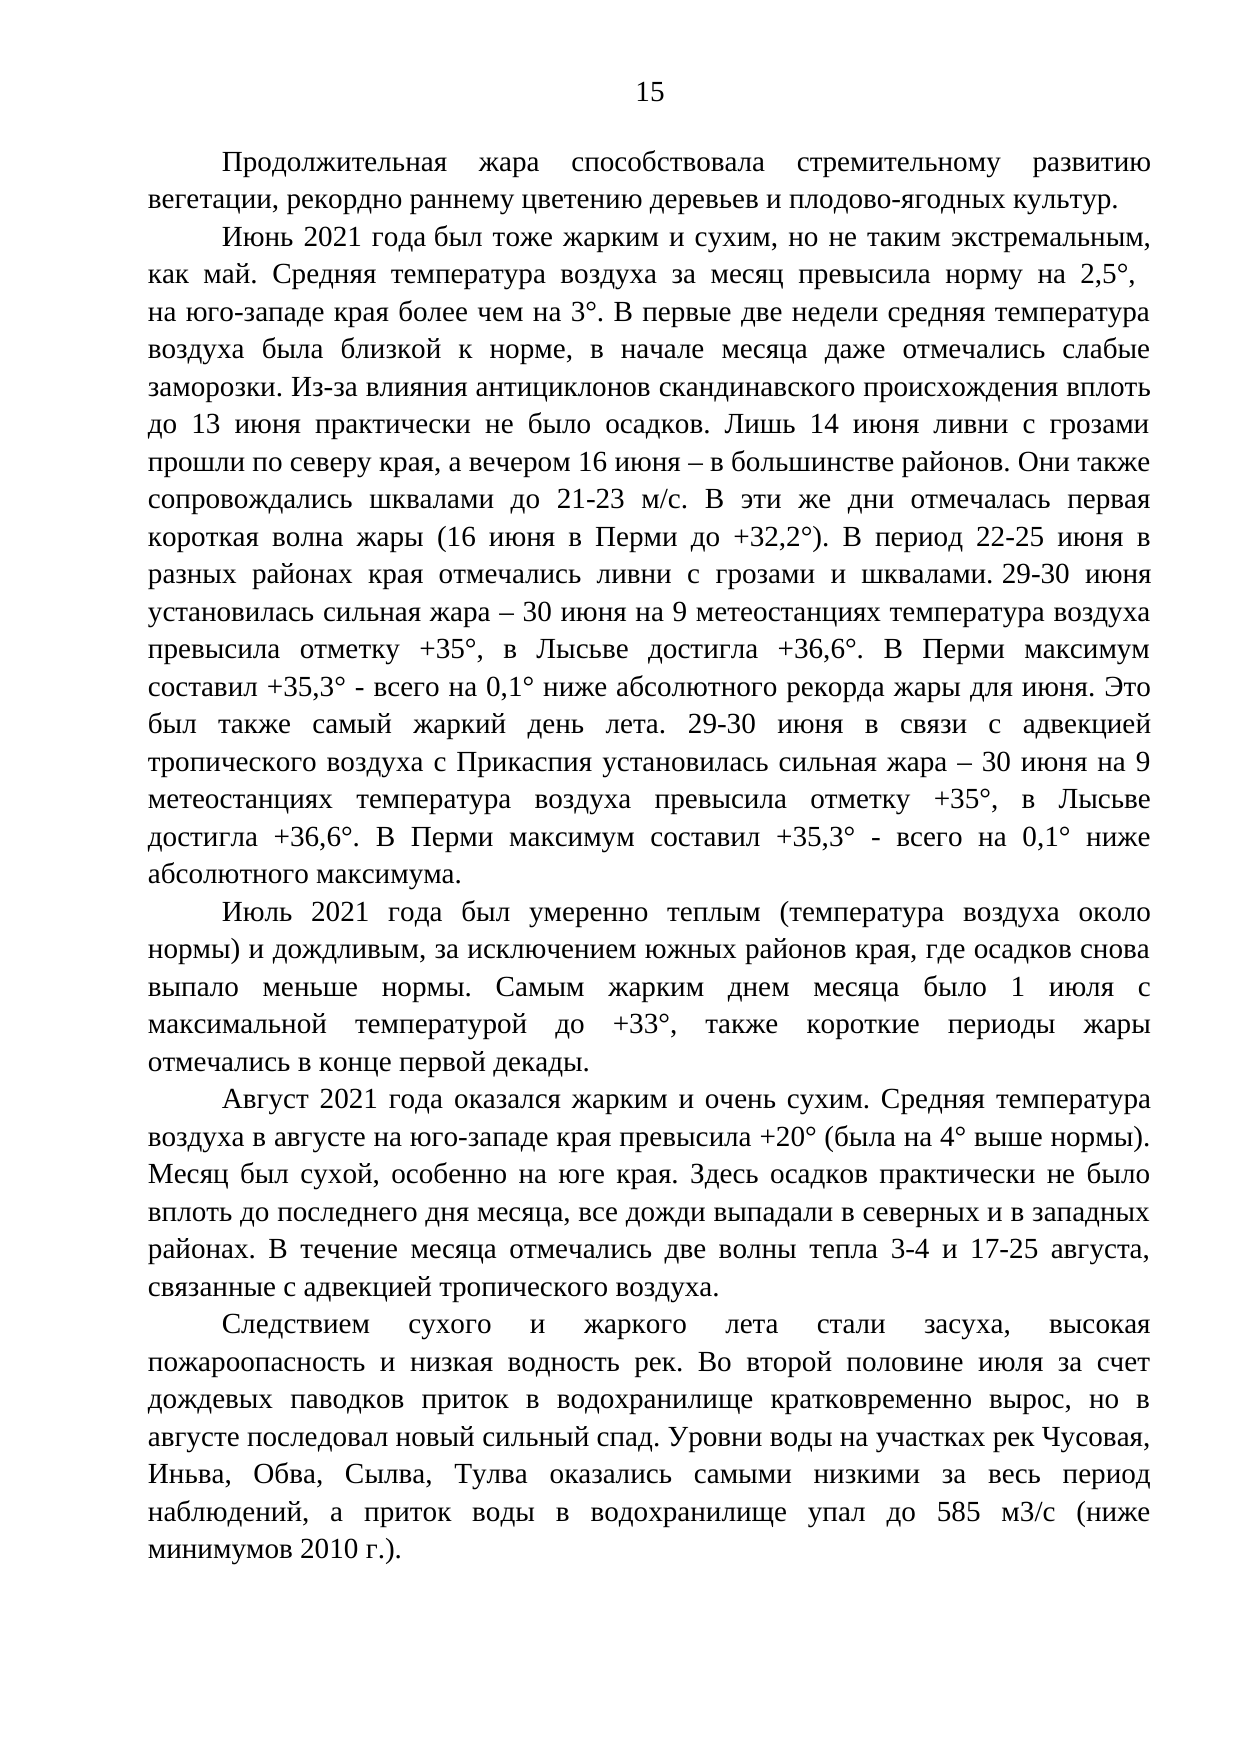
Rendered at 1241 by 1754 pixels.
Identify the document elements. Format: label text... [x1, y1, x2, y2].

text Продолжительная жара способствовала стремительному развитию вегетации, рекордно раннему цветению деревьев и плодово-ягодных культур. [148, 141, 1152, 216]
text Следствием сухого и жаркого лета стали засуха, высокая пожароопасность и низкая водность рек. Во второй половине июля за счет дождевых паводков приток в водохранилище кратковременно вырос, но в августе последовал новый сильный спад. Уровни воды на участках рек Чусовая, Иньва, Обва, Сылва, Тулва оказались самыми низкими за весь период наблюдений, а приток воды в водохранилище упал до 585 м3/с (ниже минимумов 2010 г.). [148, 1303, 1152, 1566]
text Июнь 2021 года был тоже жарким и сухим, но не таким экстремальным, как май. Средняя температура воздуха за месяц превысила норму на 2,5°, на юго-западе края более чем на 3°. В первые две недели средняя температура воздуха была близкой к норме, в начале месяца даже отмечались слабые заморозки. Из-за влияния антициклонов скандинавского происхождения вплоть до 13 июня практически не было осадков. Лишь 14 июня ливни с грозами прошли по северу края, а вечером 16 июня – в большинстве районов. Они также сопровождались шквалами до 21-23 м/с. В эти же дни отмечалась первая короткая волна жары (16 июня в Перми до +32,2°). В период 22-25 июня в разных районах края отмечались ливни с грозами и шквалами. 29-30 июня установилась сильная жара – 30 июня на 9 метеостанциях температура воздуха превысила отметку +35°, в Лысьве достигла +36,6°. В Перми максимум составил +35,3° - всего на 0,1° ниже абсолютного рекорда жары для июня. Это был также самый жаркий день лета. 29-30 июня в связи с адвекцией тропического воздуха с Прикаспия установилась сильная жара – 30 июня на 9 метеостанциях температура воздуха превысила отметку +35°, в Лысьве достигла +36,6°. В Перми максимум составил +35,3° - всего на 0,1° ниже абсолютного максимума. [148, 216, 1152, 891]
text Август 2021 года оказался жарким и очень сухим. Средняя температура воздуха в августе на юго-западе края превысила +20° (была на 4° выше нормы). Месяц был сухой, особенно на юге края. Здесь осадков практически не было вплоть до последнего дня месяца, все дожди выпадали в северных и в западных районах. В течение месяца отмечались две волны тепла 3-4 и 17-25 августа, связанные с адвекцией тропического воздуха. [148, 1078, 1152, 1303]
text Июль 2021 года был умеренно теплым (температура воздуха около нормы) и дождливым, за исключением южных районов края, где осадков снова выпало меньше нормы. Самым жарким днем месяца было 1 июля с максимальной температурой до +33°, также короткие периоды жары отмечались в конце первой декады. [148, 891, 1152, 1078]
